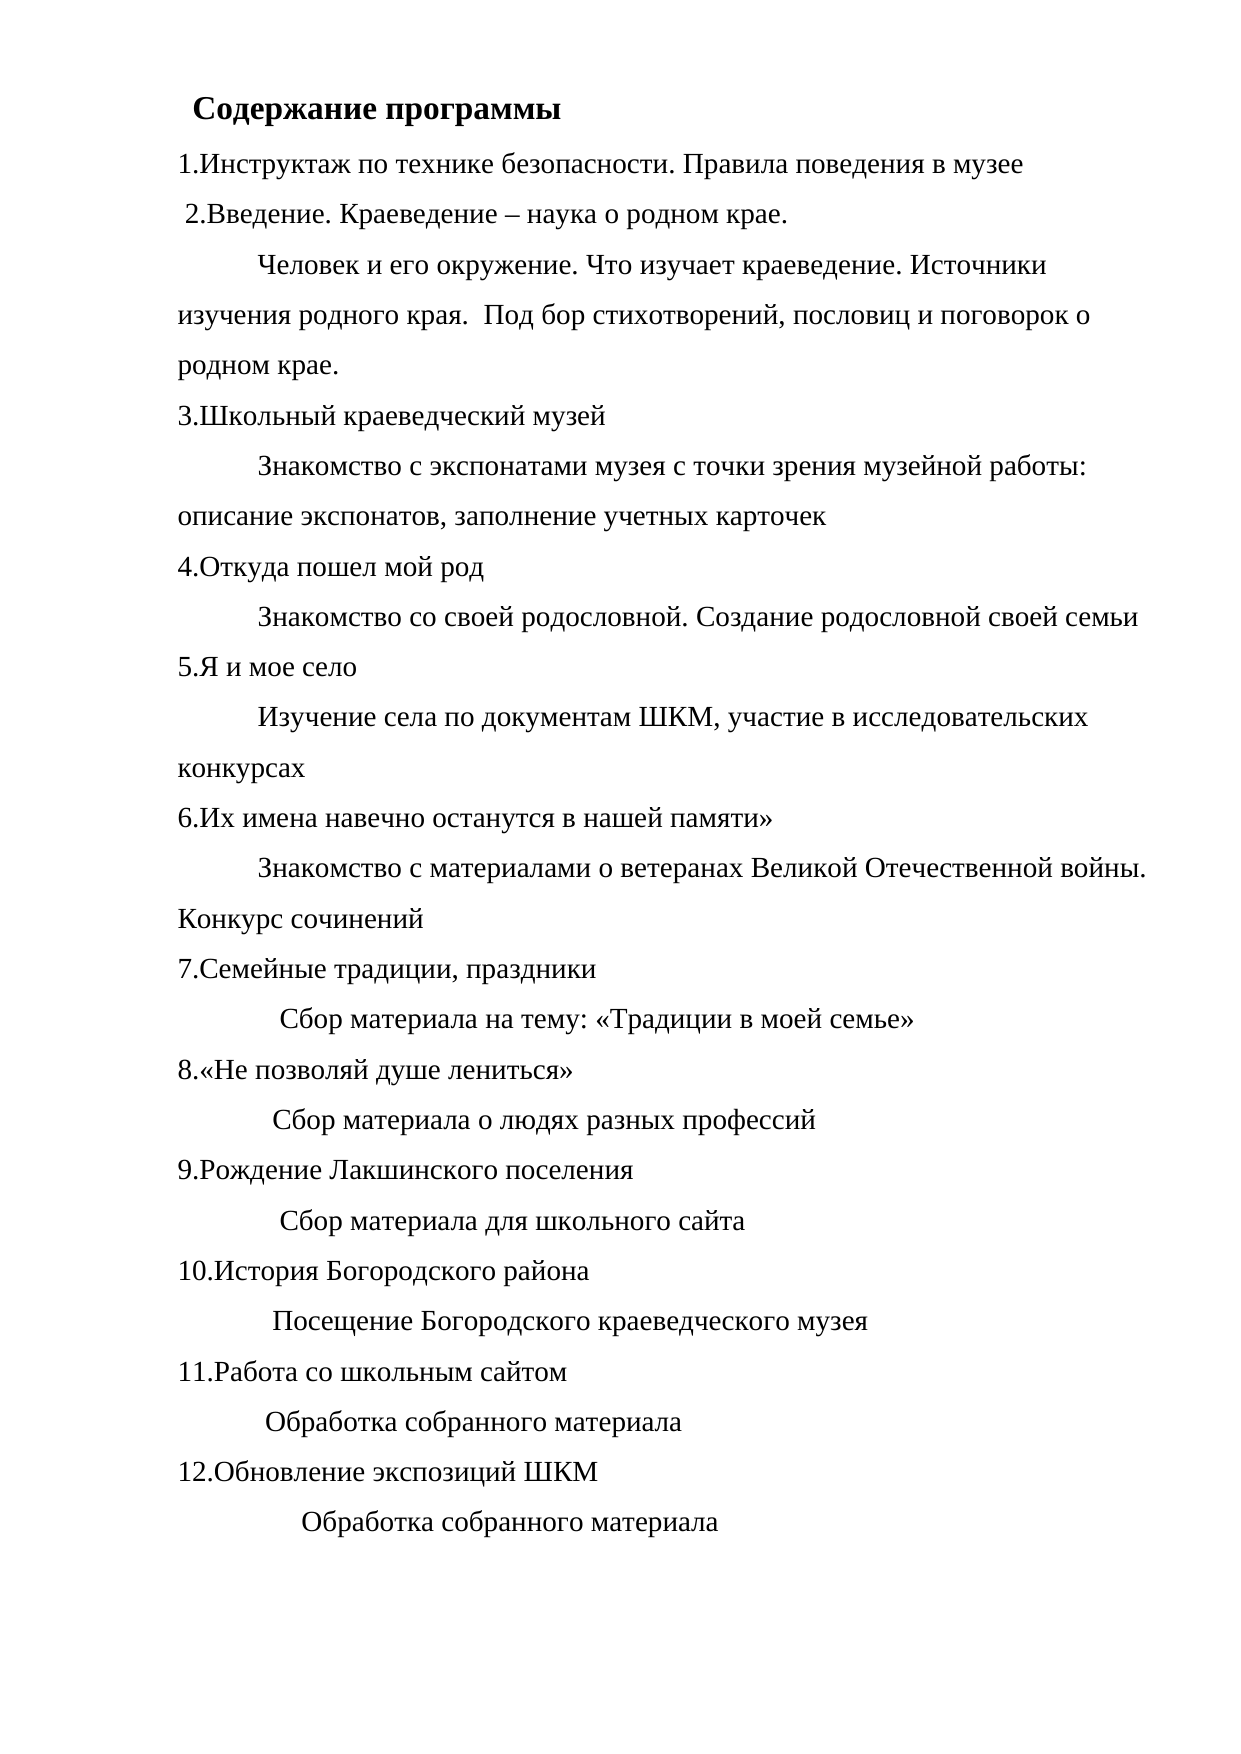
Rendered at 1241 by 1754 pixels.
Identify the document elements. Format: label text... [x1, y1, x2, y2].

text Сбор материала о людях разных профессий [177, 1102, 1152, 1136]
text Обработка собранного материала [177, 1404, 1152, 1437]
text 7.Семейные традиции, праздники [177, 951, 1152, 985]
text Сбор материала для школьного сайта [177, 1203, 1152, 1236]
text 9.Рождение Лакшинского поселения [177, 1152, 1152, 1186]
text Изучение села по документам ШКМ, участие в исследовательских конкурсах [177, 699, 1152, 783]
text 12.Обновление экспозиций ШКМ [177, 1454, 1152, 1488]
text Человек и его окружение. Что изучает краеведение. Источники изучения родного края. Под бор стихотворений, пословиц и поговорок о родном крае. [177, 247, 1152, 381]
text 3.Школьный краеведческий музей [177, 398, 1152, 431]
text Сбор материала на тему: «Традиции в моей семье» [177, 1001, 1152, 1035]
text 6.Их имена навечно останутся в нашей памяти» [177, 800, 1152, 834]
text 2.Введение. Краеведение – наука о родном крае. [177, 196, 1152, 230]
text Знакомство с экспонатами музея с точки зрения музейной работы: описание экспонатов, заполнение учетных карточек [177, 448, 1152, 532]
text 4.Откуда пошел мой род [177, 549, 1152, 582]
text Знакомство с материалами о ветеранах Великой Отечественной войны. Конкурс сочинений [177, 851, 1152, 934]
text 11.Работа со школьным сайтом [177, 1354, 1152, 1387]
text 10.История Богородского района [177, 1253, 1152, 1287]
text 5.Я и мое село [177, 649, 1152, 683]
text 8.«Не позволяй душе лениться» [177, 1052, 1152, 1085]
text 1.Инструктаж по технике безопасности. Правила поведения в музее [177, 146, 1152, 180]
text Обработка собранного материала [177, 1504, 1152, 1538]
text Содержание программы [192, 89, 1152, 127]
text Посещение Богородского краеведческого музея [177, 1303, 1152, 1337]
text Знакомство со своей родословной. Создание родословной своей семьи [177, 599, 1152, 632]
